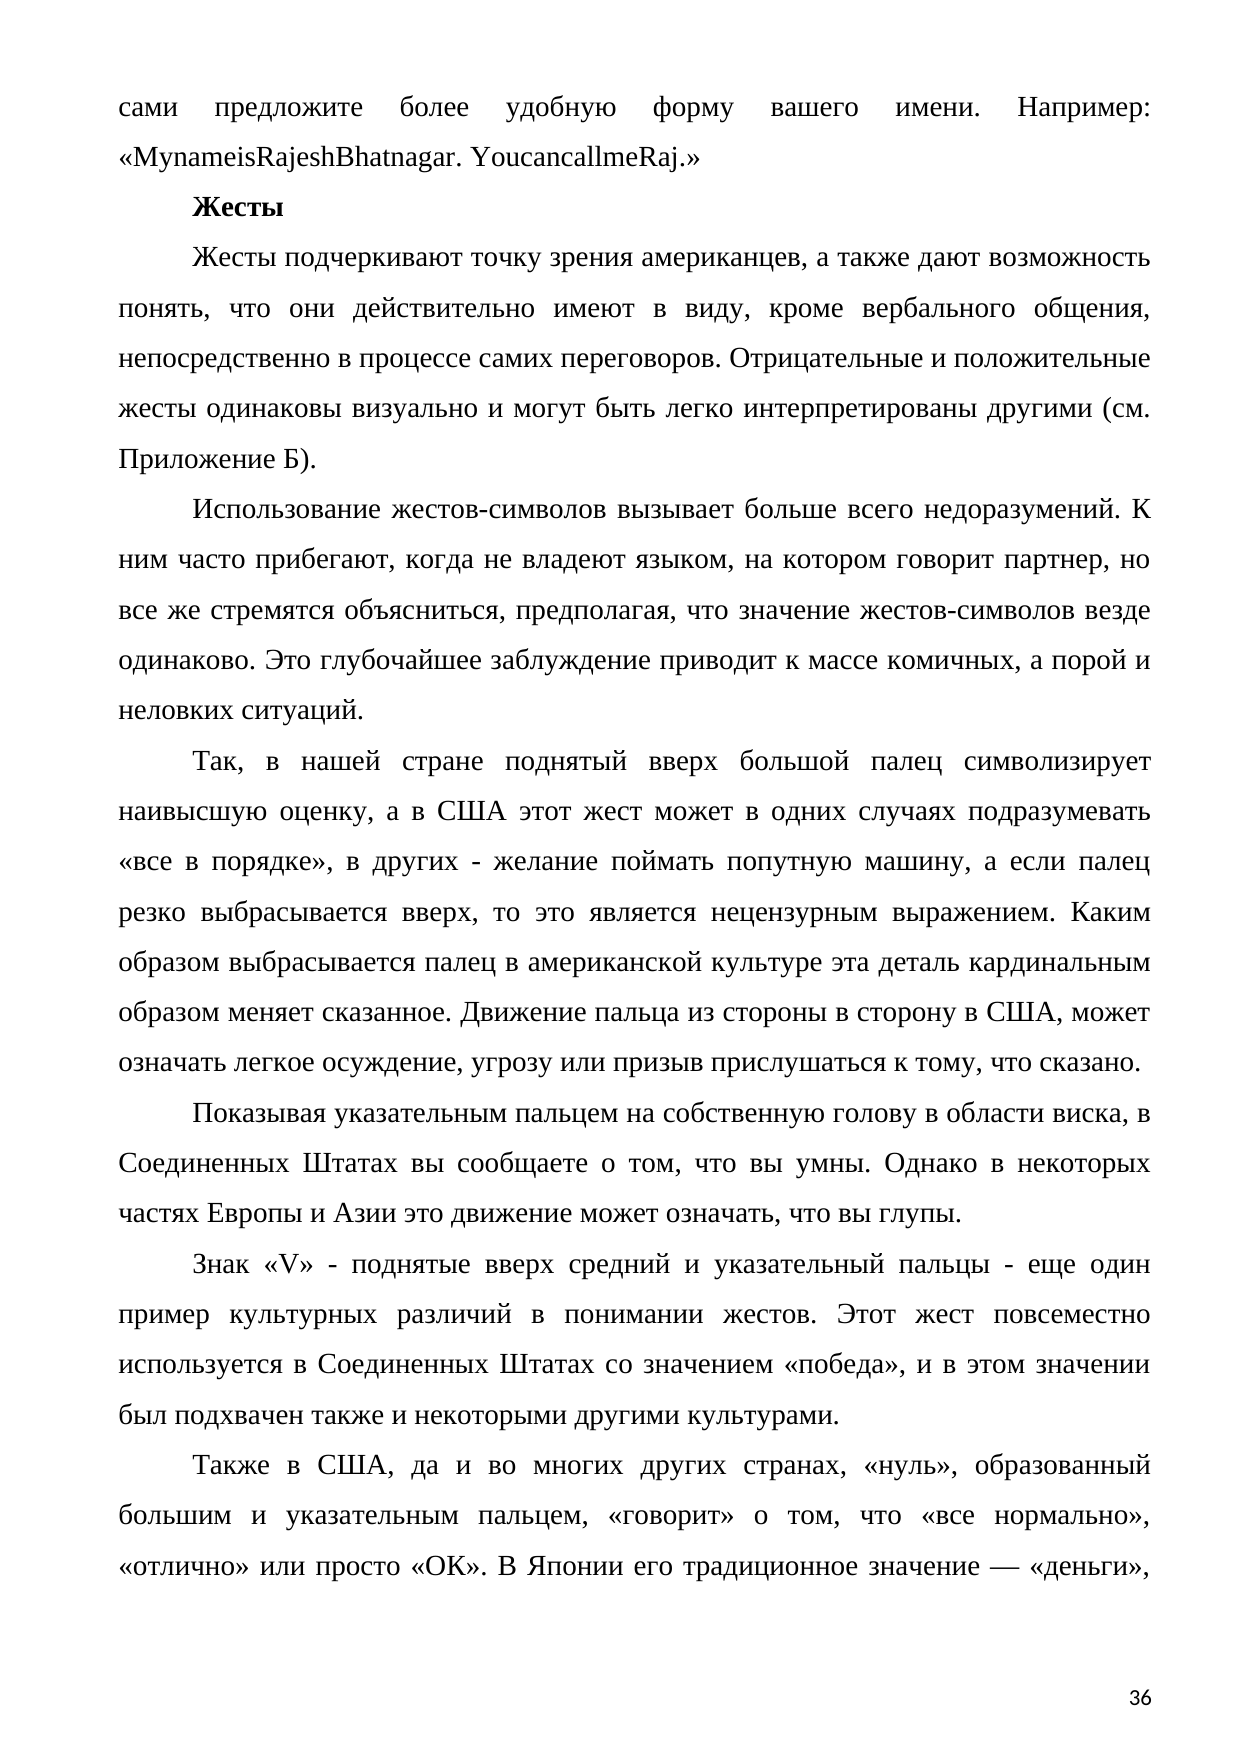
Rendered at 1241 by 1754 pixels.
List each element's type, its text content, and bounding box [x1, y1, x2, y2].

text Так, в нашей стране поднятый вверх большой палец символизирует наивысшую оценку, а в США этот жест может в одних случаях подразумевать «все в порядке», в других - желание поймать попутную машину, а если палец резко выбрасывается вверх, то это является нецензурным выражением. Каким образом выбрасывается палец в американской культуре эта деталь кардинальным образом меняет сказанное. Движение пальца из стороны в сторону в США, может означать легкое осуждение, угрозу или призыв прислушаться к тому, что сказано. [118, 743, 1152, 1078]
text Показывая указательным пальцем на собственную голову в области виска, в Соединенных Штатах вы сообщаете о том, что вы умны. Однако в некоторых частях Европы и Азии это движение может означать, что вы глупы. [118, 1095, 1152, 1229]
text Использование жестов-символов вызывает больше всего недоразумений. К ним часто прибегают, когда не владеют языком, на котором говорит партнер, но все же стремятся объясниться, предполагая, что значение жестов-символов везде одинаково. Это глубочайшее заблуждение приводит к массе комичных, а порой и неловких ситуаций. [118, 491, 1152, 726]
text Знак «V» - поднятые вверх средний и указательный пальцы - еще один пример культурных различий в понимании жестов. Этот жест повсеместно используется в Соединенных Штатах со значением «победа», и в этом значении был подхвачен также и некоторыми другими культурами. [118, 1246, 1152, 1430]
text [118, 1447, 1152, 1581]
text Жесты подчеркивают точку зрения американцев, а также дают возможность понять, что они действительно имеют в виду, кроме вербального общения, непосредственно в процессе самих переговоров. Отрицательные и положительные жесты одинаковы визуально и могут быть легко интерпретированы другими (см. Приложение Б). [118, 239, 1152, 474]
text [118, 89, 1152, 172]
text Жесты [118, 189, 1152, 223]
